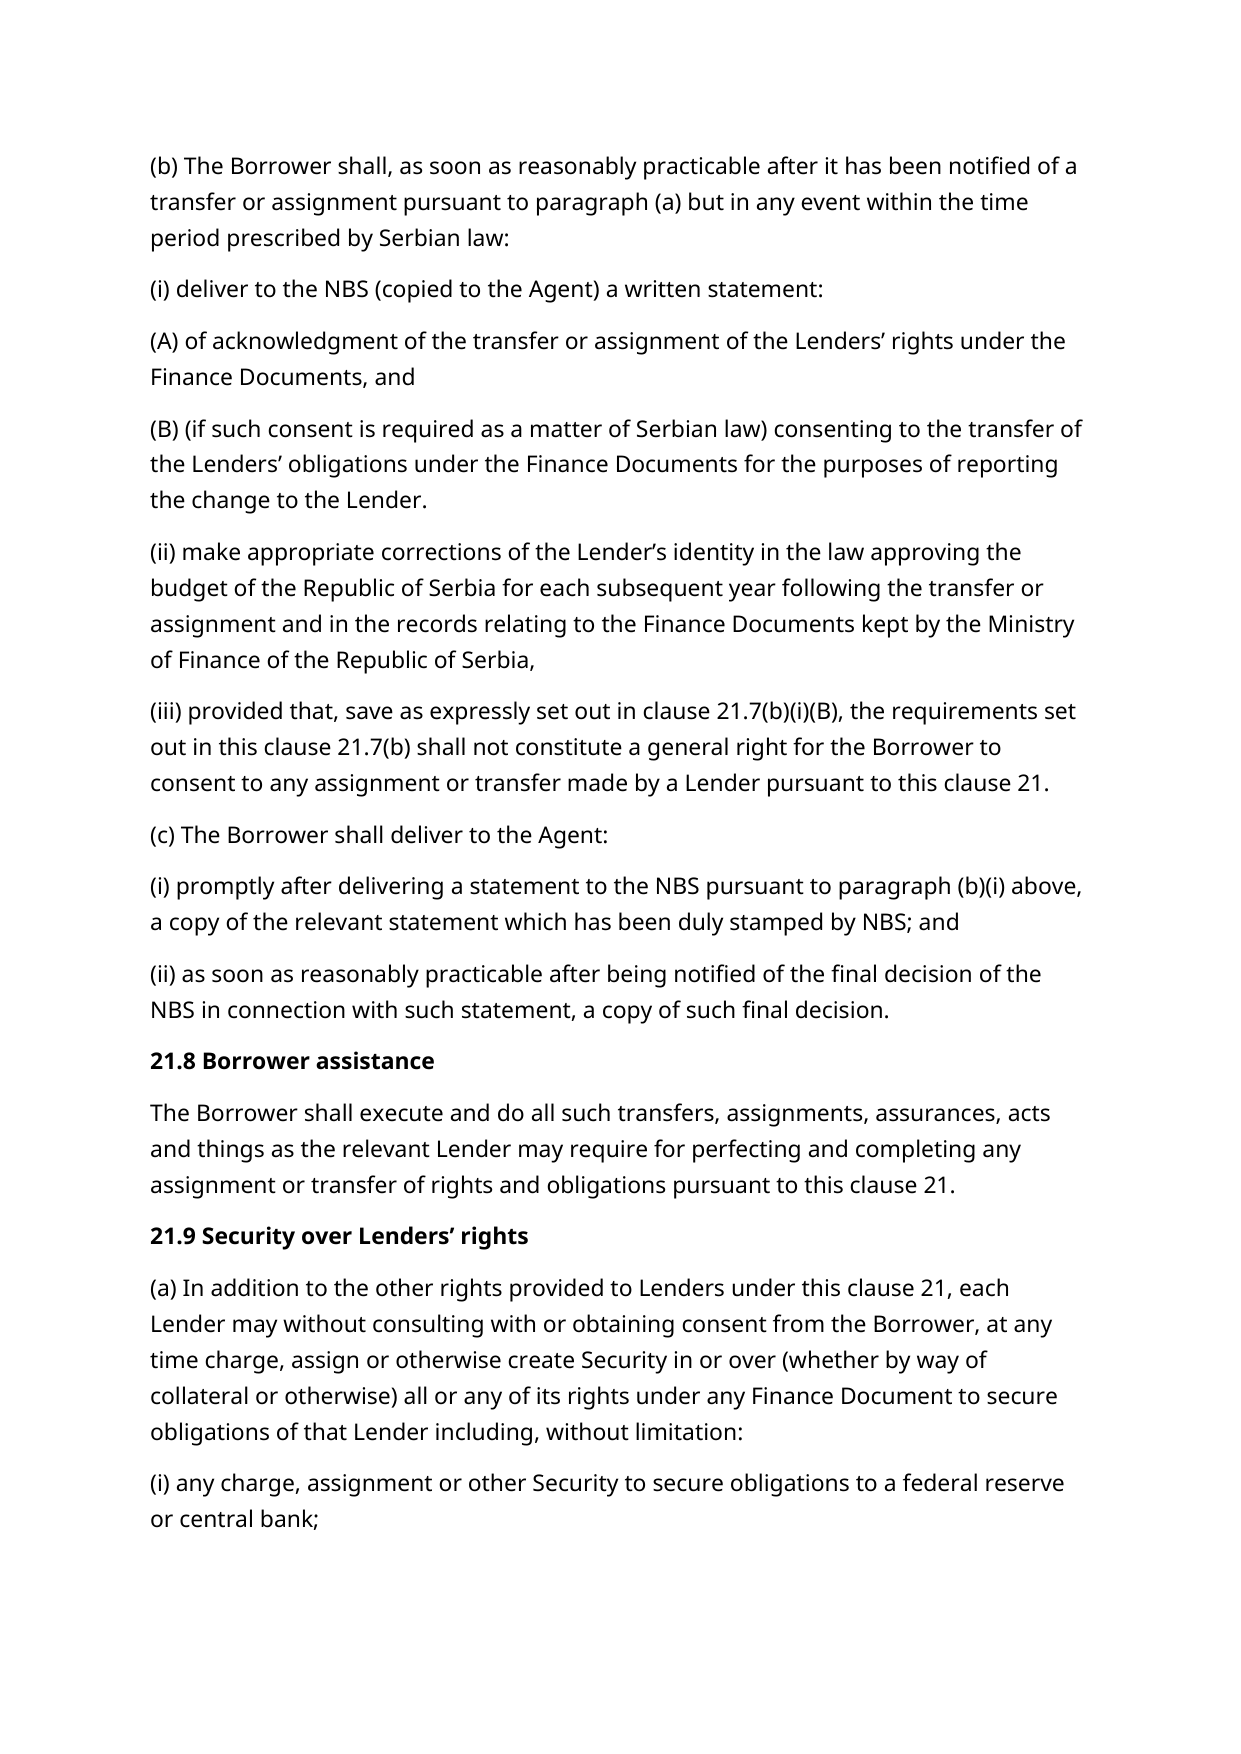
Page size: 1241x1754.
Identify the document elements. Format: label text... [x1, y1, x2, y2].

text (B) (if such consent is required as a matter of Serbian law) consenting to the transfer of the Lenders’ obligations under the Finance Documents for the purposes of reporting the change to the Lender. [150, 412, 1090, 516]
text (i) deliver to the NBS (copied to the Agent) a written statement: [150, 273, 1090, 305]
text (ii) make appropriate corrections of the Lender’s identity in the law approving the budget of the Republic of Serbia for each subsequent year following the transfer or assignment and in the records relating to the Finance Documents kept by the Ministry of Finance of the Republic of Serbia, [150, 536, 1090, 675]
text 21.9 Security over Lenders’ rights [150, 1220, 1090, 1252]
text (i) any charge, assignment or other Security to secure obligations to a federal reserve or central bank; [150, 1467, 1090, 1534]
text 21.8 Borrower assistance [150, 1045, 1090, 1077]
text The Borrower shall execute and do all such transfers, assignments, assurances, acts and things as the relevant Lender may require for perfecting and completing any assignment or transfer of rights and obligations pursuant to this clause 21. [150, 1097, 1090, 1200]
text (ii) as soon as reasonably practicable after being notified of the final decision of the NBS in connection with such statement, a copy of such final decision. [150, 958, 1090, 1025]
text (c) The Borrower shall deliver to the Agent: [150, 819, 1090, 850]
text (A) of acknowledgment of the transfer or assignment of the Lenders’ rights under the Finance Documents, and [150, 325, 1090, 392]
text (i) promptly after delivering a statement to the NBS pursuant to paragraph (b)(i) above, a copy of the relevant statement which has been duly stamped by NBS; and [150, 870, 1090, 937]
text (iii) provided that, save as expressly set out in clause 21.7(b)(i)(B), the requirements set out in this clause 21.7(b) shall not constitute a general right for the Borrower to consent to any assignment or transfer made by a Lender pursuant to this clause 21. [150, 695, 1090, 798]
text (a) In addition to the other rights provided to Lenders under this clause 21, each Lender may without consulting with or obtaining consent from the Borrower, at any time charge, assign or otherwise create Security in or over (whether by way of collateral or otherwise) all or any of its rights under any Finance Document to secure obligations of that Lender including, without limitation: [150, 1272, 1090, 1447]
text (b) The Borrower shall, as soon as reasonably practicable after it has been notified of a transfer or assignment pursuant to paragraph (a) but in any event within the time period prescribed by Serbian law: [150, 150, 1090, 253]
